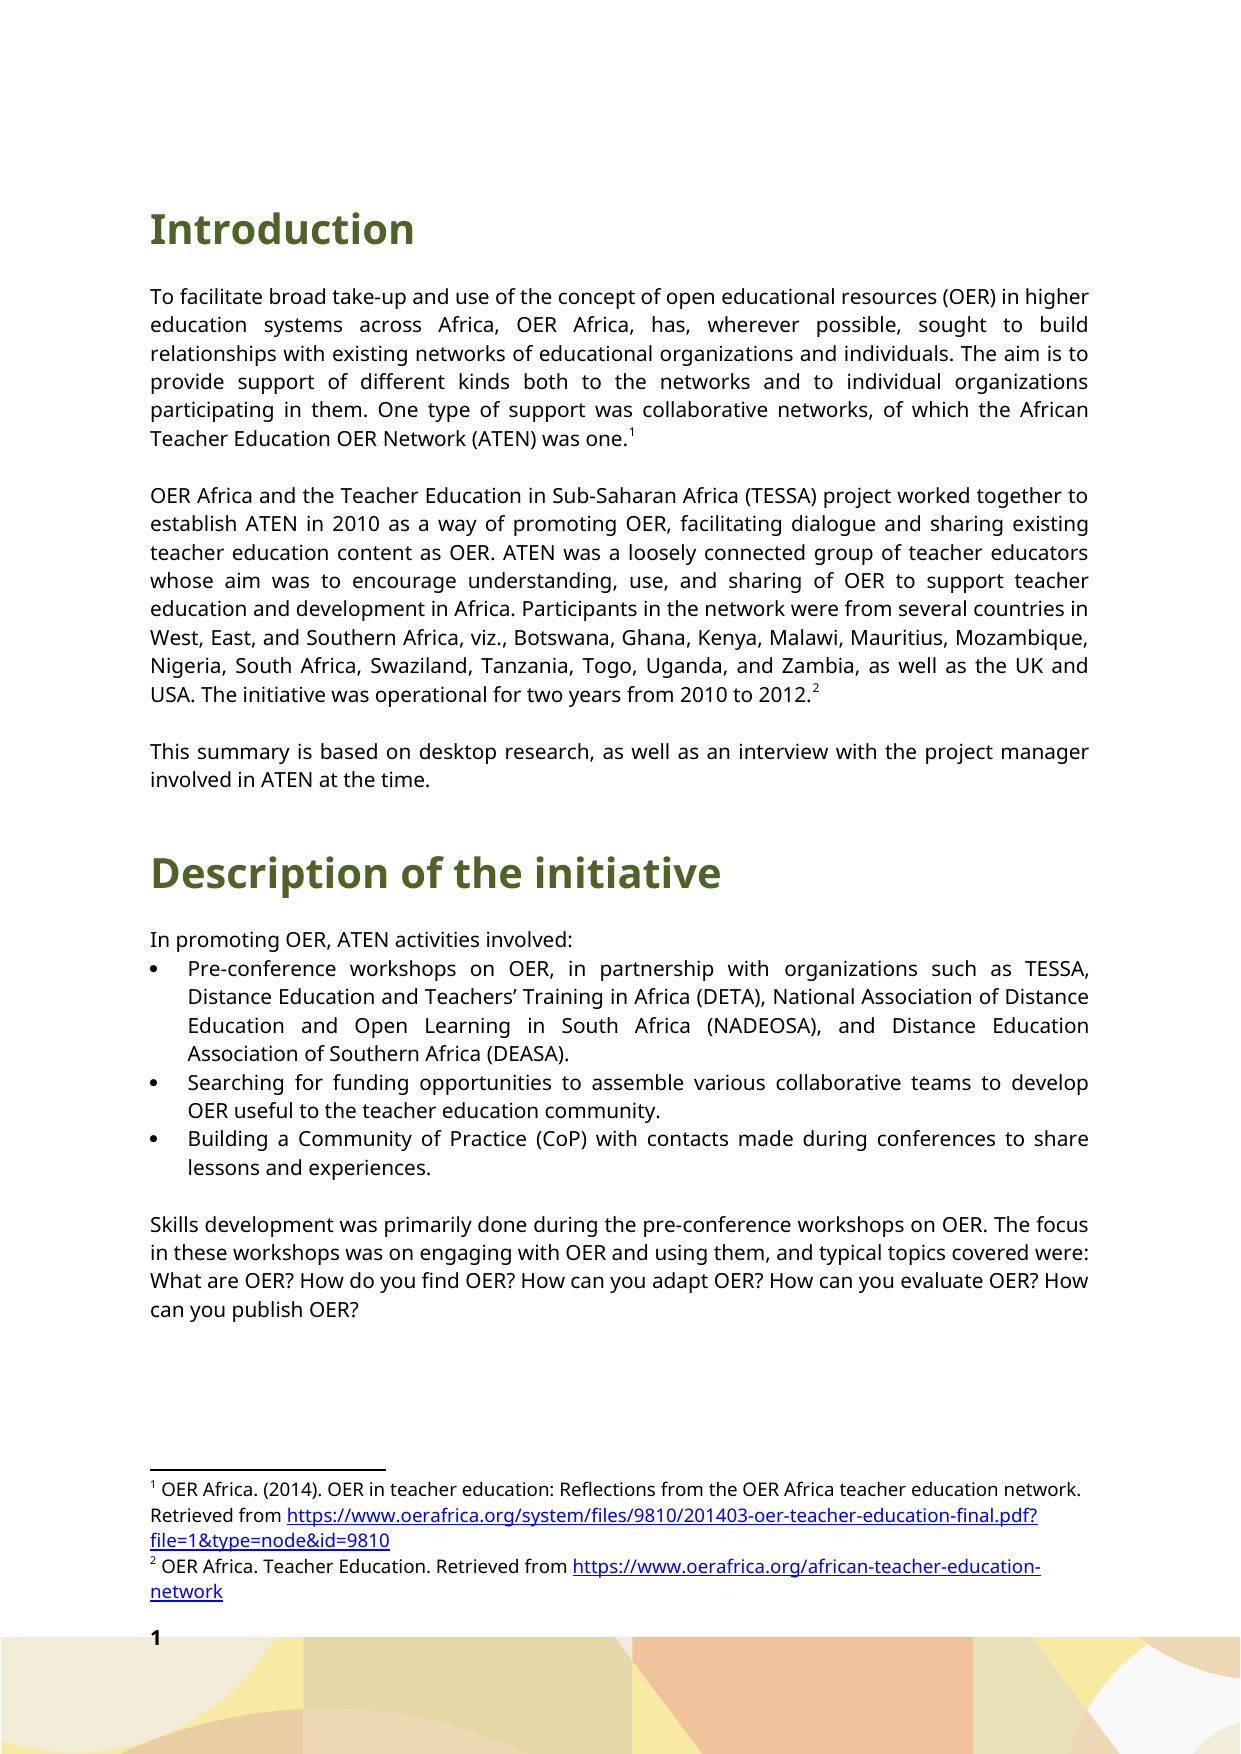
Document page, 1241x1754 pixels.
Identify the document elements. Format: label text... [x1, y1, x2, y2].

text To facilitate broad take-up and use of the concept of open educational resources (OER) in higher education systems across Africa, OER Africa, has, wherever possible, sought to build relationships with existing networks of educational organizations and individuals. The aim is to provide support of different kinds both to the networks and to individual organizations participating in them. One type of support was collaborative networks, of which the African Teacher Education OER Network (ATEN) was one. [150, 282, 1090, 452]
text In promoting OER, ATEN activities involved: [150, 925, 1090, 954]
picture [0, 1637, 1241, 1754]
subtitle Introduction [150, 200, 1090, 257]
text OER Africa and the Teacher Education in Sub-Saharan Africa (TESSA) project worked together to establish ATEN in 2010 as a way of promoting OER, facilitating dialogue and sharing existing teacher education content as OER. ATEN was a loosely connected group of teacher educators whose aim was to encourage understanding, use, and sharing of OER to support teacher education and development in Africa. Participants in the network were from several countries in West, East, and Southern Africa, viz., Botswana, Ghana, Kenya, Malawi, Mauritius, Mozambique, Nigeria, South Africa, Swaziland, Tanzania, Togo, Uganda, and Zambia, as well as the UK and USA. The initiative was operational for two years from 2010 to 2012. [150, 481, 1090, 708]
text Skills development was primarily done during the pre-conference workshops on OER. The focus in these workshops was on engaging with OER and using them, and typical topics covered were: What are OER? How do you find OER? How can you adapt OER? How can you evaluate OER? How can you publish OER? [150, 1210, 1090, 1323]
text This summary is based on desktop research, as well as an interview with the project manager involved in ATEN at the time. [150, 737, 1090, 794]
list Building a Community of Practice (CoP) with contacts made during conferences to share lessons and experiences. [150, 1124, 1090, 1181]
list Pre-conference workshops on OER, in partnership with organizations such as TESSA, Distance Education and Teachers’ Training in Africa (DETA), National Association of Distance Education and Open Learning in South Africa (NADEOSA), and Distance Education Association of Southern Africa (DEASA). [150, 954, 1090, 1068]
subtitle Description of the initiative [150, 844, 1090, 900]
list Searching for funding opportunities to assemble various collaborative teams to develop OER useful to the teacher education community. [150, 1068, 1090, 1124]
